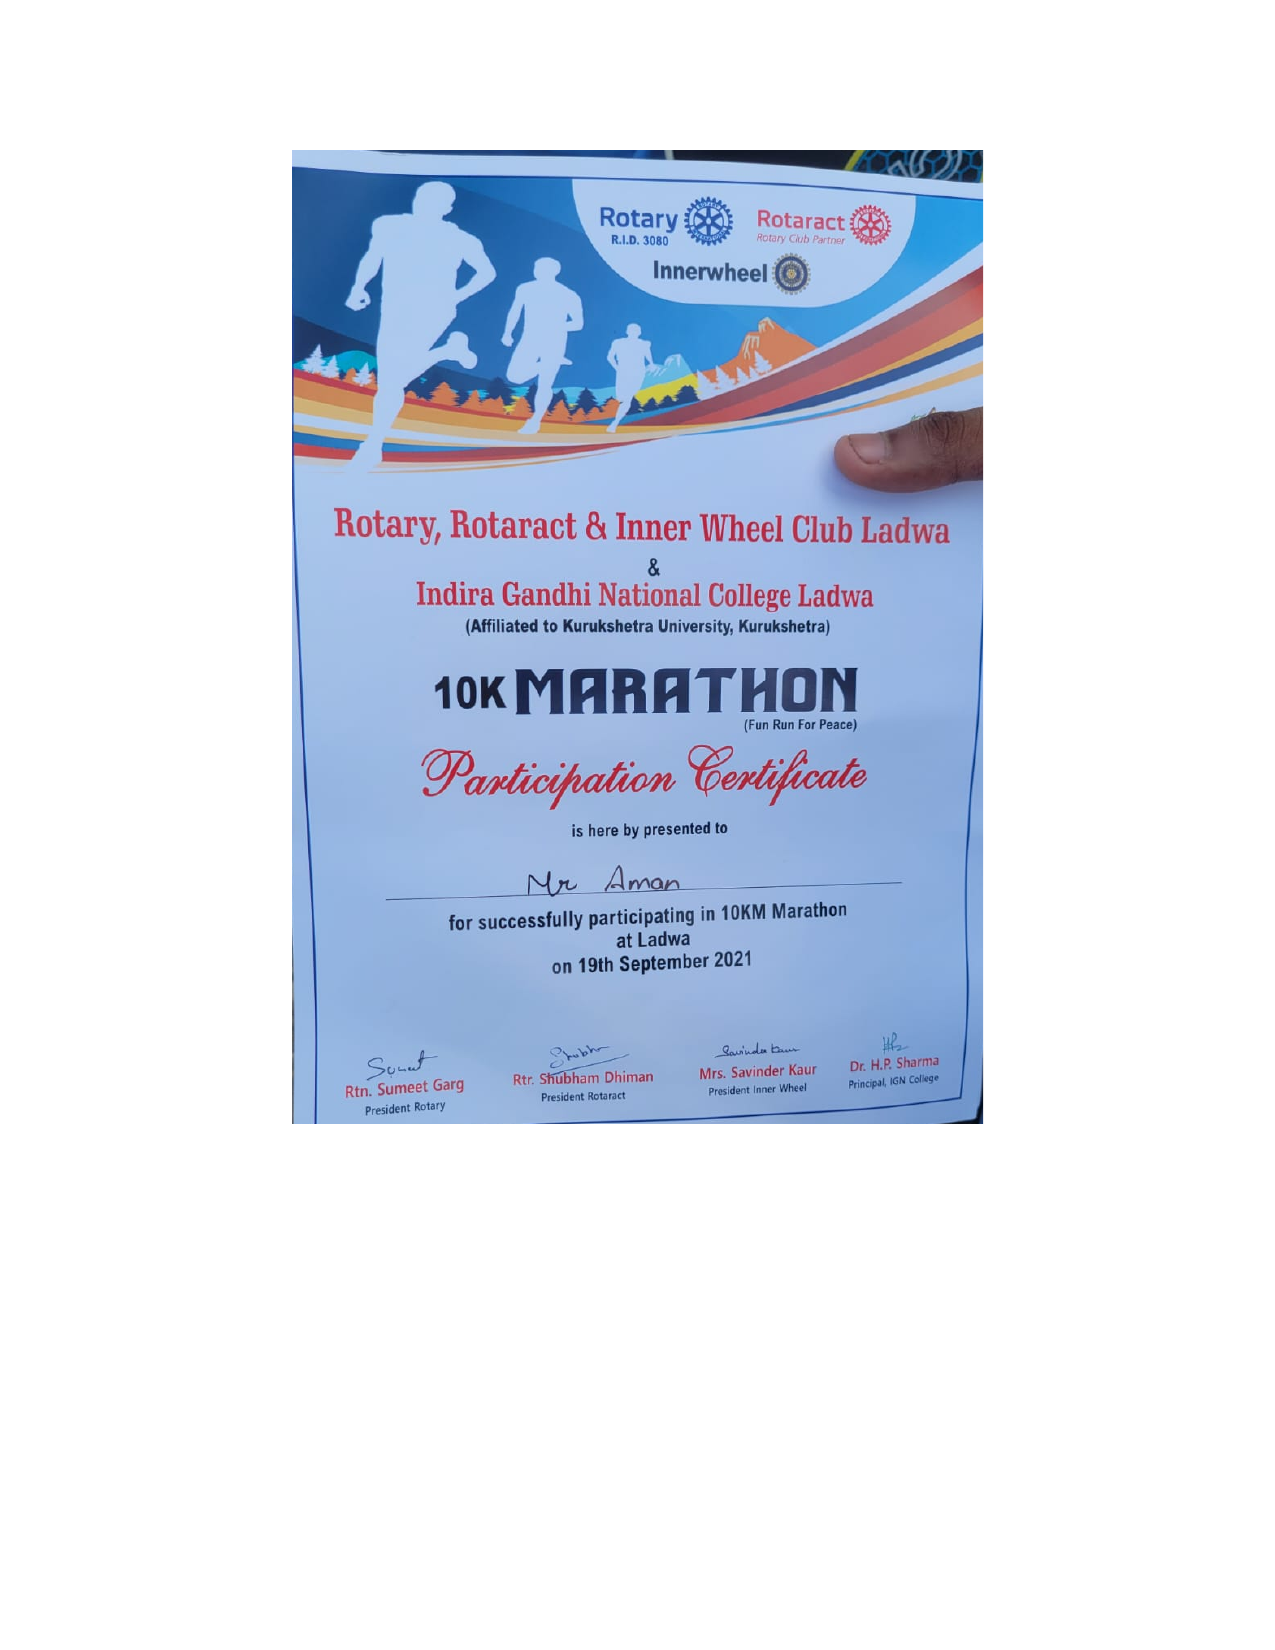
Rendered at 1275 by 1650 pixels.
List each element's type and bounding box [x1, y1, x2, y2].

picture [292, 150, 984, 1124]
